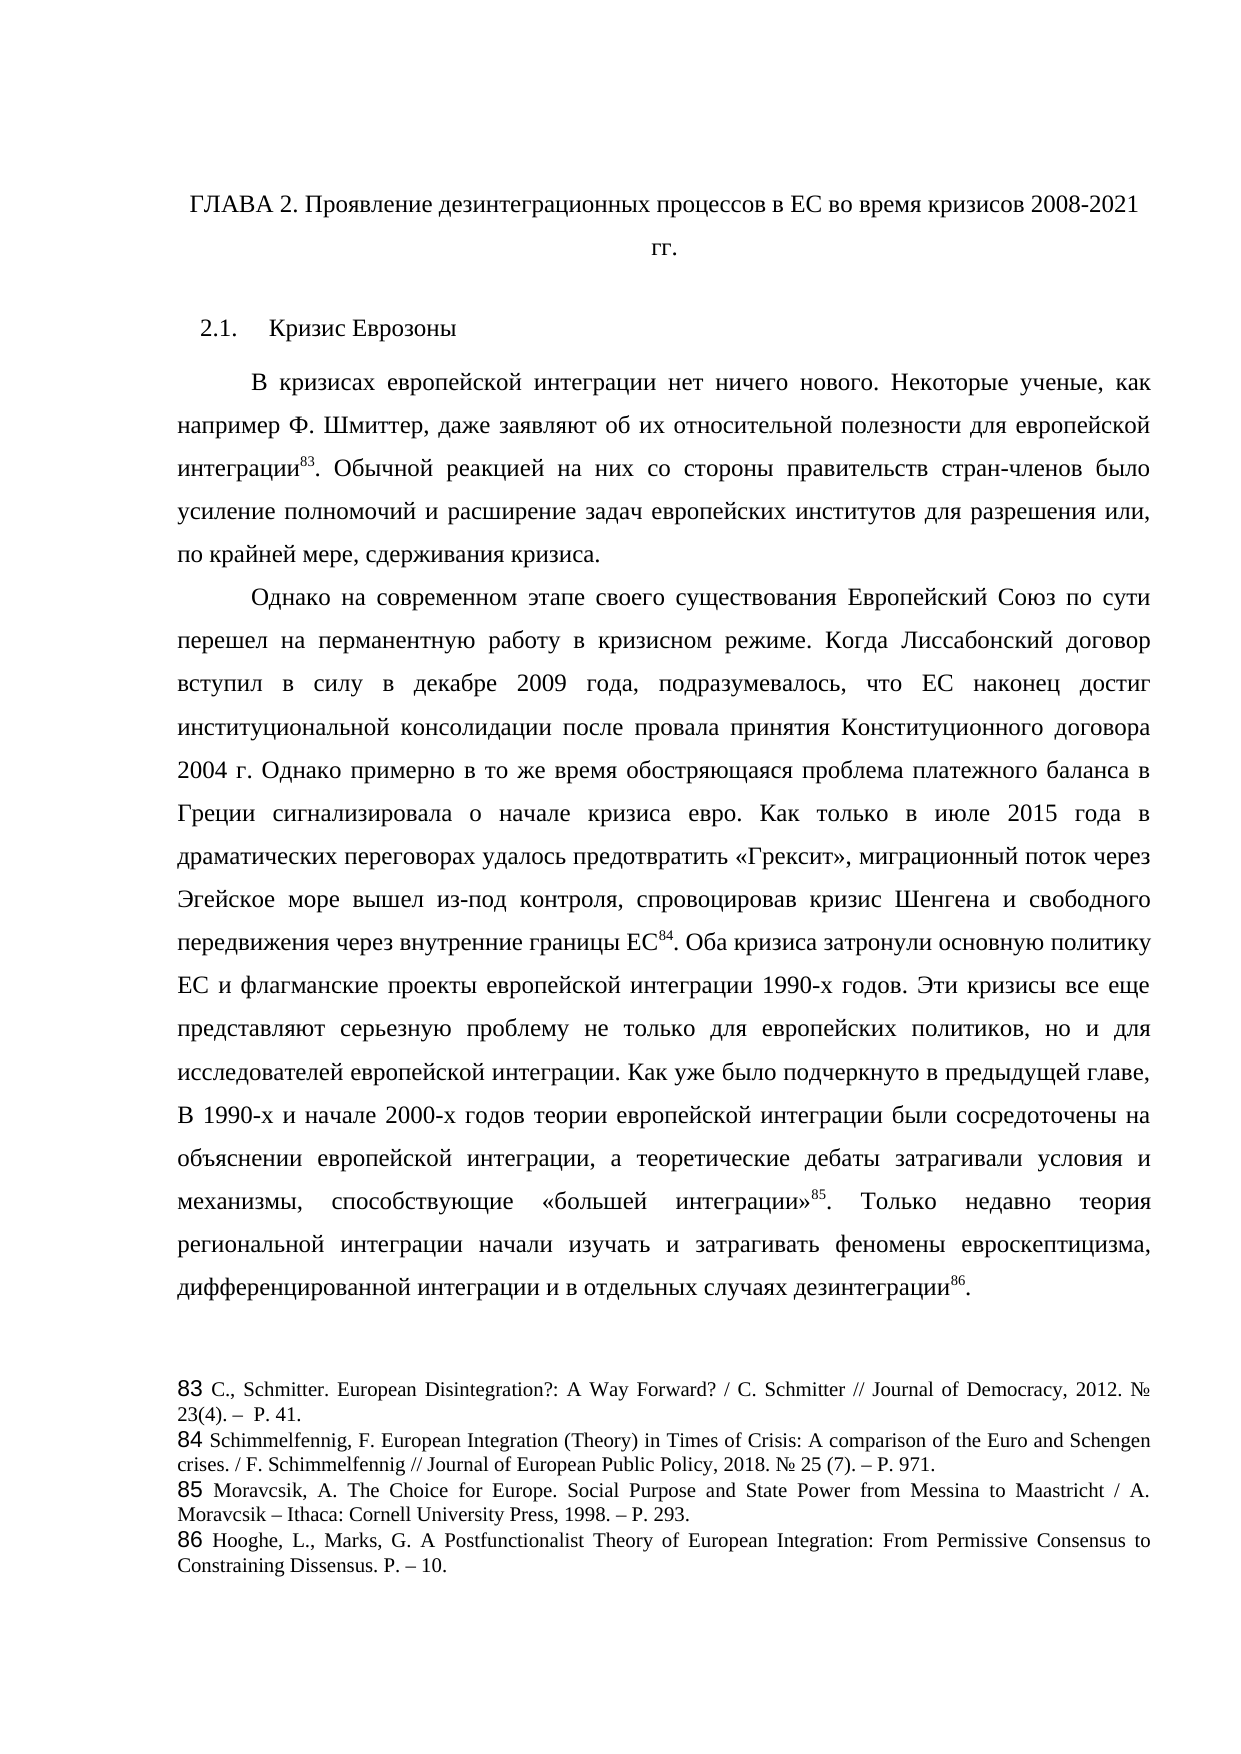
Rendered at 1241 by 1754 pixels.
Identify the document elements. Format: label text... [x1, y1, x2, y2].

text В кризисах европейской интеграции нет ничего нового. Некоторые ученые, как например Ф. Шмиттер, даже заявляют об их относительной полезности для европейской интеграции. Обычной реакцией на них со стороны правительств стран-членов было усиление полномочий и расширение задач европейских институтов для разрешения или, по крайней мере, сдерживания кризиса. [177, 367, 1152, 568]
subtitle 2.1. Кризис Еврозоны [200, 313, 1152, 342]
subtitle ГЛАВА 2. Проявление дезинтеграционных процессов в ЕС во время кризисов 2008-2021 гг. [177, 189, 1152, 261]
text Однако на современном этапе своего существования Европейский Союз по сути перешел на перманентную работу в кризисном режиме. Когда Лиссабонский договор вступил в силу в декабре 2009 года, подразумевалось, что ЕС наконец достиг институциональной консолидации после провала принятия Конституционного договора 2004 г. Однако примерно в то же время обостряющаяся проблема платежного баланса в Греции сигнализировала о начале кризиса евро. Как только в июле 2015 года в драматических переговорах удалось предотвратить «Грексит», миграционный поток через Эгейское море вышел из-под контроля, спровоцировав кризис Шенгена и свободного передвижения через внутренние границы ЕС. Оба кризиса затронули основную политику ЕС и флагманские проекты европейской интеграции 1990-х годов. Эти кризисы все еще представляют серьезную проблему не только для европейских политиков, но и для исследователей европейской интеграции. Как уже было подчеркнуто в предыдущей главе, В 1990-х и начале 2000-х годов теории европейской интеграции были сосредоточены на объяснении европейской интеграции, а теоретические дебаты затрагивали условия и механизмы, способствующие «большей интеграции». Только недавно теория региональной интеграции начали изучать и затрагивать феномены евроскептицизма, дифференцированной интеграции и в отдельных случаях дезинтеграции. [177, 582, 1152, 1301]
